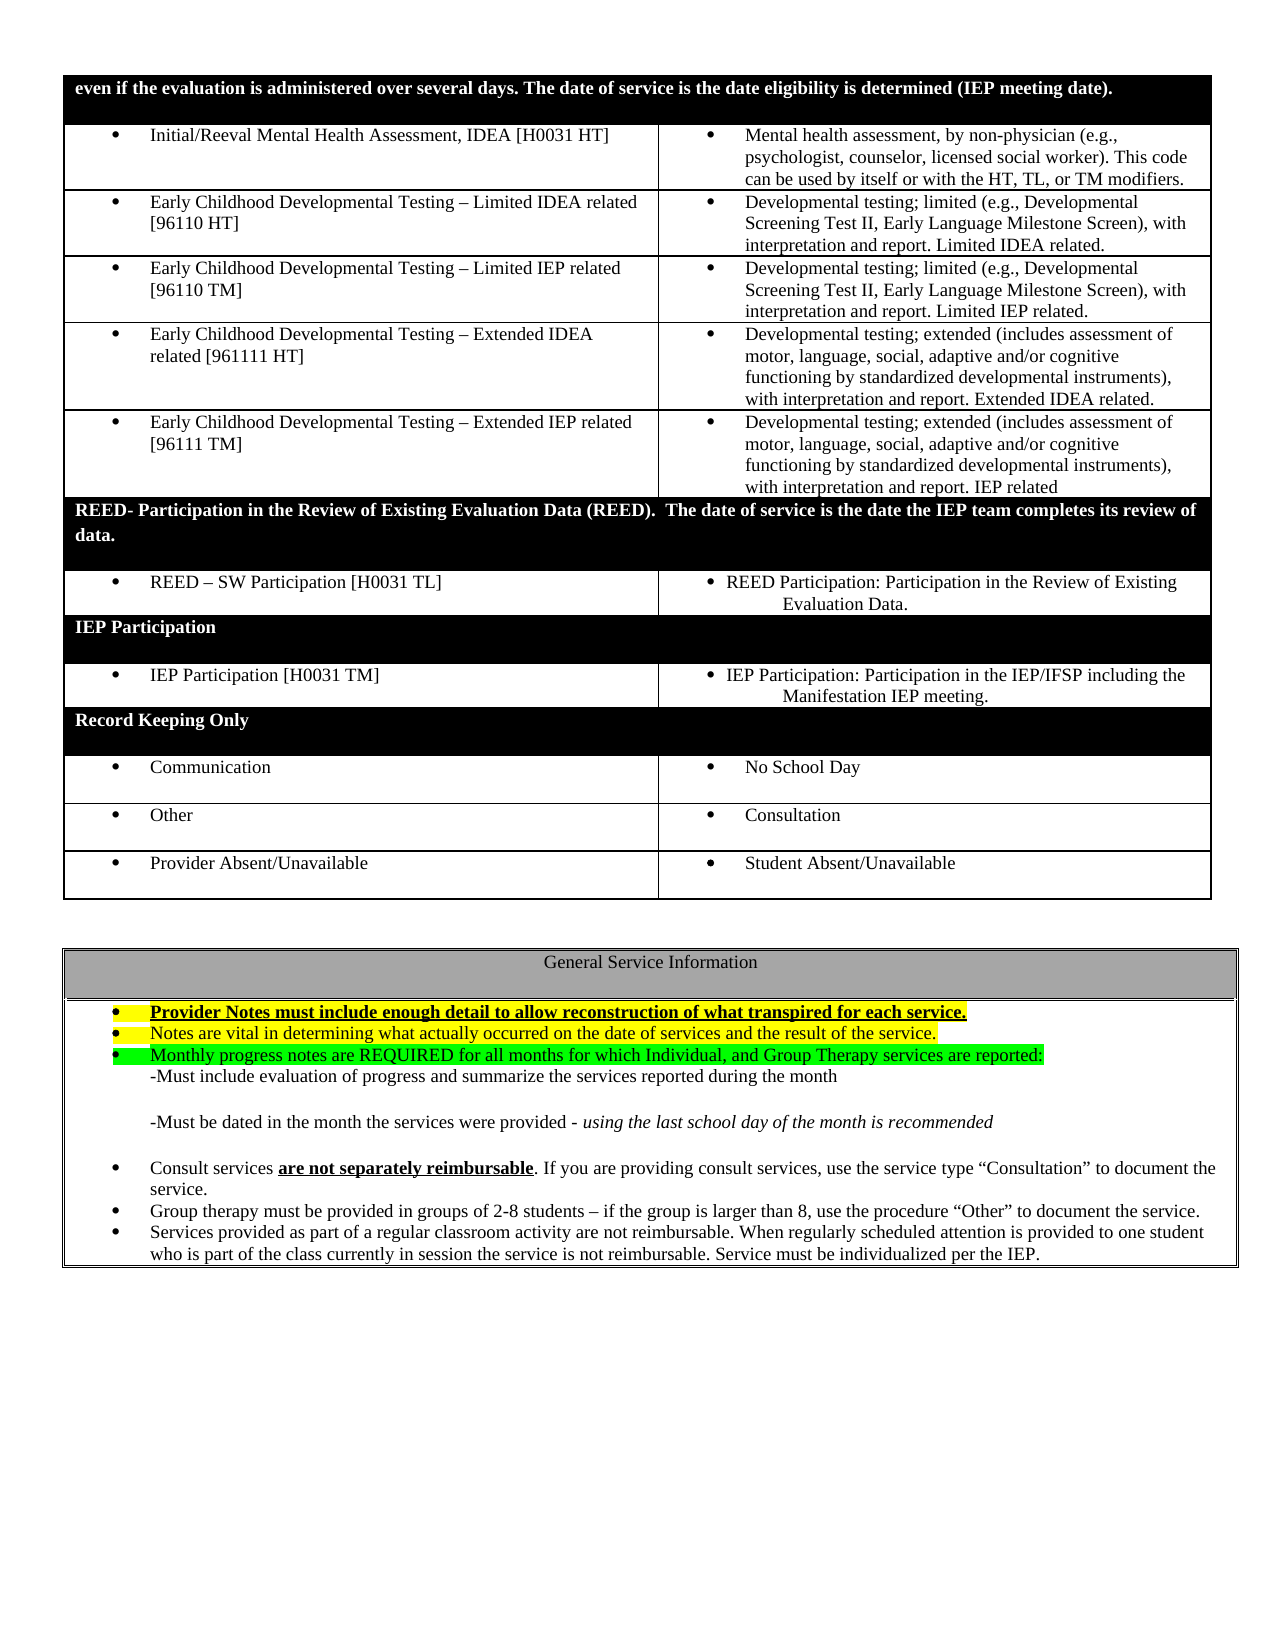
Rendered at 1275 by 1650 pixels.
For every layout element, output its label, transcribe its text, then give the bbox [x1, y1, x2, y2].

table_cell Other [65, 804, 658, 850]
table_cell Developmental testing; extended (includes assessment of motor, language, social, adaptive and/or cognitive functioning by standardized developmental instruments), with interpretation and report. Extended IDEA related. [659, 323, 1210, 409]
table_cell REED- Participation in the Review of Existing Evaluation Data (REED). The date of service is the date the IEP team completes its review of data. [65, 499, 1210, 570]
table_cell Communication [65, 756, 658, 803]
table_cell Developmental testing; limited (e.g., Developmental Screening Test II, Early Language Milestone Screen), with interpretation and report. Limited IEP related. [659, 257, 1210, 322]
table_header General Service Information [65, 951, 1236, 998]
table_cell IEP Participation: Participation in the IEP/IFSP including the Manifestation IEP meeting. [659, 664, 1210, 707]
table_cell IEP Participation [H0031 TM] [65, 664, 658, 707]
table_cell Early Childhood Developmental Testing – Extended IEP related [96111 TM] [65, 411, 658, 497]
table_cell Early Childhood Developmental Testing – Limited IEP related [96110 TM] [65, 257, 658, 322]
table_cell REED – SW Participation [H0031 TL] [65, 571, 658, 614]
table_cell Initial/Reeval Mental Health Assessment, IDEA [H0031 HT] [65, 125, 658, 189]
table_cell Consultation [659, 804, 1210, 850]
table_cell Student Absent/Unavailable [659, 852, 1210, 898]
table_cell Record Keeping Only [65, 709, 1210, 755]
table_cell Developmental testing; extended (includes assessment of motor, language, social, adaptive and/or cognitive functioning by standardized developmental instruments), with interpretation and report. IEP related [659, 411, 1210, 497]
table_cell Provider Absent/Unavailable [65, 852, 658, 898]
table_cell Early Childhood Developmental Testing – Extended IDEA related [961111 HT] [65, 323, 658, 409]
table_cell No School Day [659, 756, 1210, 803]
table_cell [65, 77, 1210, 123]
table_cell REED Participation: Participation in the Review of Existing Evaluation Data. [659, 571, 1210, 614]
table_cell Developmental testing; limited (e.g., Developmental Screening Test II, Early Language Milestone Screen), with interpretation and report. Limited IDEA related. [659, 191, 1210, 255]
table_cell IEP Participation [65, 616, 1210, 662]
table_cell Early Childhood Developmental Testing – Limited IDEA related [96110 HT] [65, 191, 658, 255]
table_cell Provider Notes must include enough detail to allow reconstruction of what transpired for each service. Notes are vital in determining what actually occurred on the date of services and the result of the service. Monthly progress notes are REQUIRED for all months for which Individual, and Group Therapy services are reported: -Must include evaluation of progress and summarize the services reported during the month -Must be dated in the month the services were provided - using the last school day of the month is recommended Consult services are not separately reimbursable. If you are providing consult services, use the service type “Consultation” to document the service. Group therapy must be provided in groups of 2-8 students – if the group is larger than 8, use the procedure “Other” to document the service. Services provided as part of a regular classroom activity are not reimbursable. When regularly scheduled attention is provided to one student who is part of the class currently in session the service is not reimbursable. Service must be individualized per the IEP. [65, 998, 1236, 1264]
